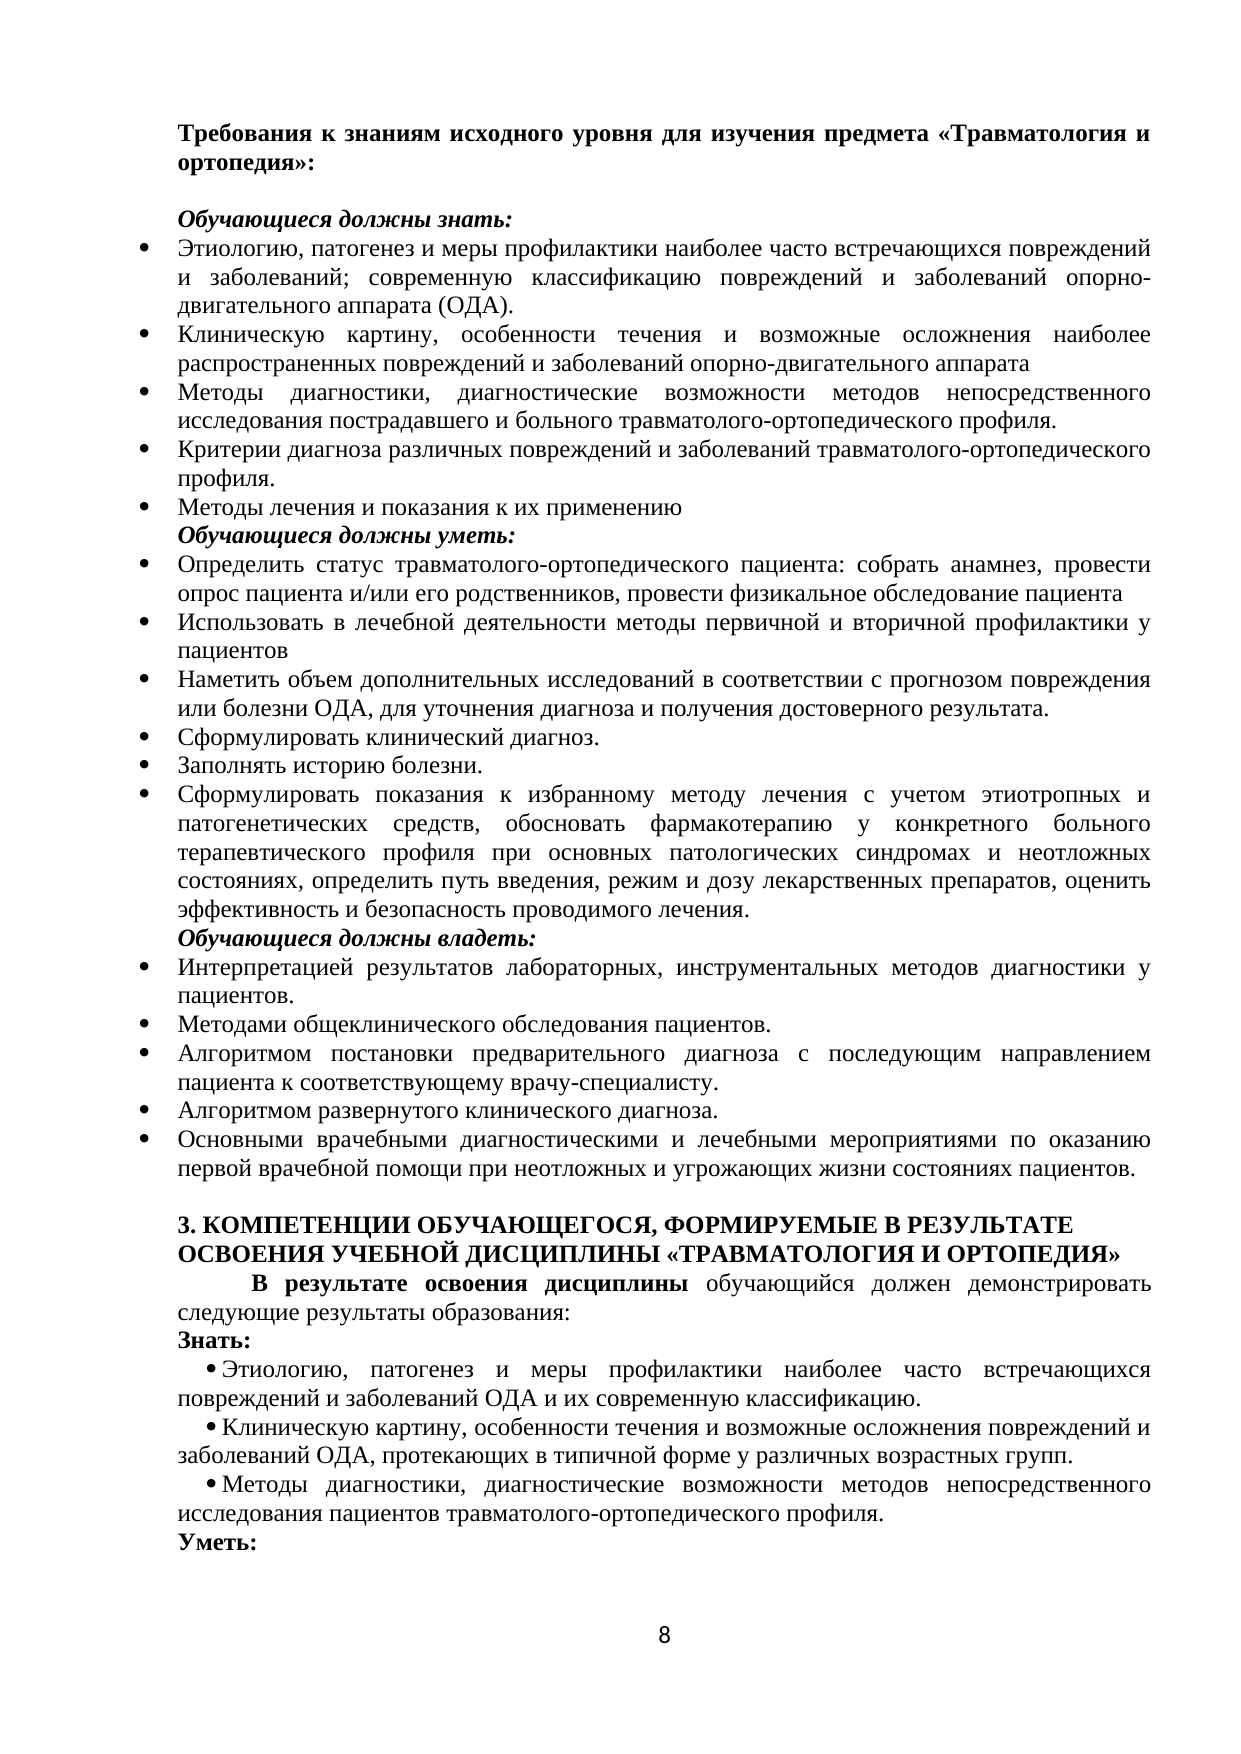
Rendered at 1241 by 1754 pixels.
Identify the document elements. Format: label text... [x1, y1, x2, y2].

list Алгоритмом развернутого клинического диагноза. [140, 1096, 1152, 1124]
text В результате освоения дисциплины обучающийся должен демонстрировать следующие результаты образования: [177, 1268, 1152, 1326]
list Определить статус травматолого-ортопедического пациента: собрать анамнез, провести опрос пациента и/или его родственников, провести физикальное обследование пациента [140, 549, 1152, 607]
list Клиническую картину, особенности течения и возможные осложнения повреждений и заболеваний ОДА, протекающих в типичной форме у различных возрастных групп. [177, 1412, 1152, 1469]
list Наметить объем дополнительных исследований в соответствии с прогнозом повреждения или болезни ОДА, для уточнения диагноза и получения достоверного результата. [140, 664, 1152, 722]
list Основными врачебными диагностическими и лечебными мероприятиями по оказанию первой врачебной помощи при неотложных и угрожающих жизни состояниях пациентов. [140, 1124, 1152, 1182]
list Методами общеклинического обследования пациентов. [140, 1009, 1152, 1038]
list Этиологию, патогенез и меры профилактики наиболее часто встречающихся повреждений и заболеваний; современную классификацию повреждений и заболеваний опорно-двигательного аппарата (ОДА). [140, 233, 1152, 319]
list Методы лечения и показания к их применению [140, 492, 1152, 521]
list Этиологию, патогенез и меры профилактики наиболее часто встречающихся повреждений и заболеваний ОДА и их современную классификацию. [177, 1354, 1152, 1412]
text Уметь: [177, 1527, 1152, 1556]
list Клиническую картину, особенности течения и возможные осложнения наиболее распространенных повреждений и заболеваний опорно-двигательного аппарата [140, 319, 1152, 377]
list Методы диагностики, диагностические возможности методов непосредственного исследования пострадавшего и больного травматолого-ортопедического профиля. [140, 377, 1152, 434]
text Обучающиеся должны уметь: [177, 521, 1152, 549]
list Сформулировать клинический диагноз. [140, 722, 1152, 751]
text Требования к знаниям исходного уровня для изучения предмета «Травматология и ортопедия»: [177, 118, 1152, 176]
list Сформулировать показания к избранному методу лечения с учетом этиотропных и патогенетических средств, обосновать фармакотерапию у конкретного больного терапевтического профиля при основных патологических синдромах и неотложных состояниях, определить путь введения, режим и дозу лекарственных препаратов, оценить эффективность и безопасность проводимого лечения. [140, 779, 1152, 923]
list Алгоритмом постановки предварительного диагноза с последующим направлением пациента к соответствующему врачу-специалисту. [140, 1038, 1152, 1096]
list Критерии диагноза различных повреждений и заболеваний травматолого-ортопедического профиля. [140, 434, 1152, 492]
text 3. КОМПЕТЕНЦИИ ОБУЧАЮЩЕГОСЯ, ФОРМИРУЕМЫЕ В РЕЗУЛЬТАТЕ ОСВОЕНИЯ УЧЕБНОЙ ДИСЦИПЛИНЫ «ТРАВМАТОЛОГИЯ И ОРТОПЕДИЯ» [177, 1211, 1152, 1268]
list Заполнять историю болезни. [140, 751, 1152, 779]
list Использовать в лечебной деятельности методы первичной и вторичной профилактики у пациентов [140, 607, 1152, 664]
text Обучающиеся должны знать: [177, 204, 1152, 233]
list Методы диагностики, диагностические возможности методов непосредственного исследования пациентов травматолого-ортопедического профиля. [177, 1469, 1152, 1527]
text Знать: [177, 1326, 1152, 1354]
text Обучающиеся должны владеть: [177, 923, 1152, 952]
list Интерпретацией результатов лабораторных, инструментальных методов диагностики у пациентов. [140, 952, 1152, 1009]
